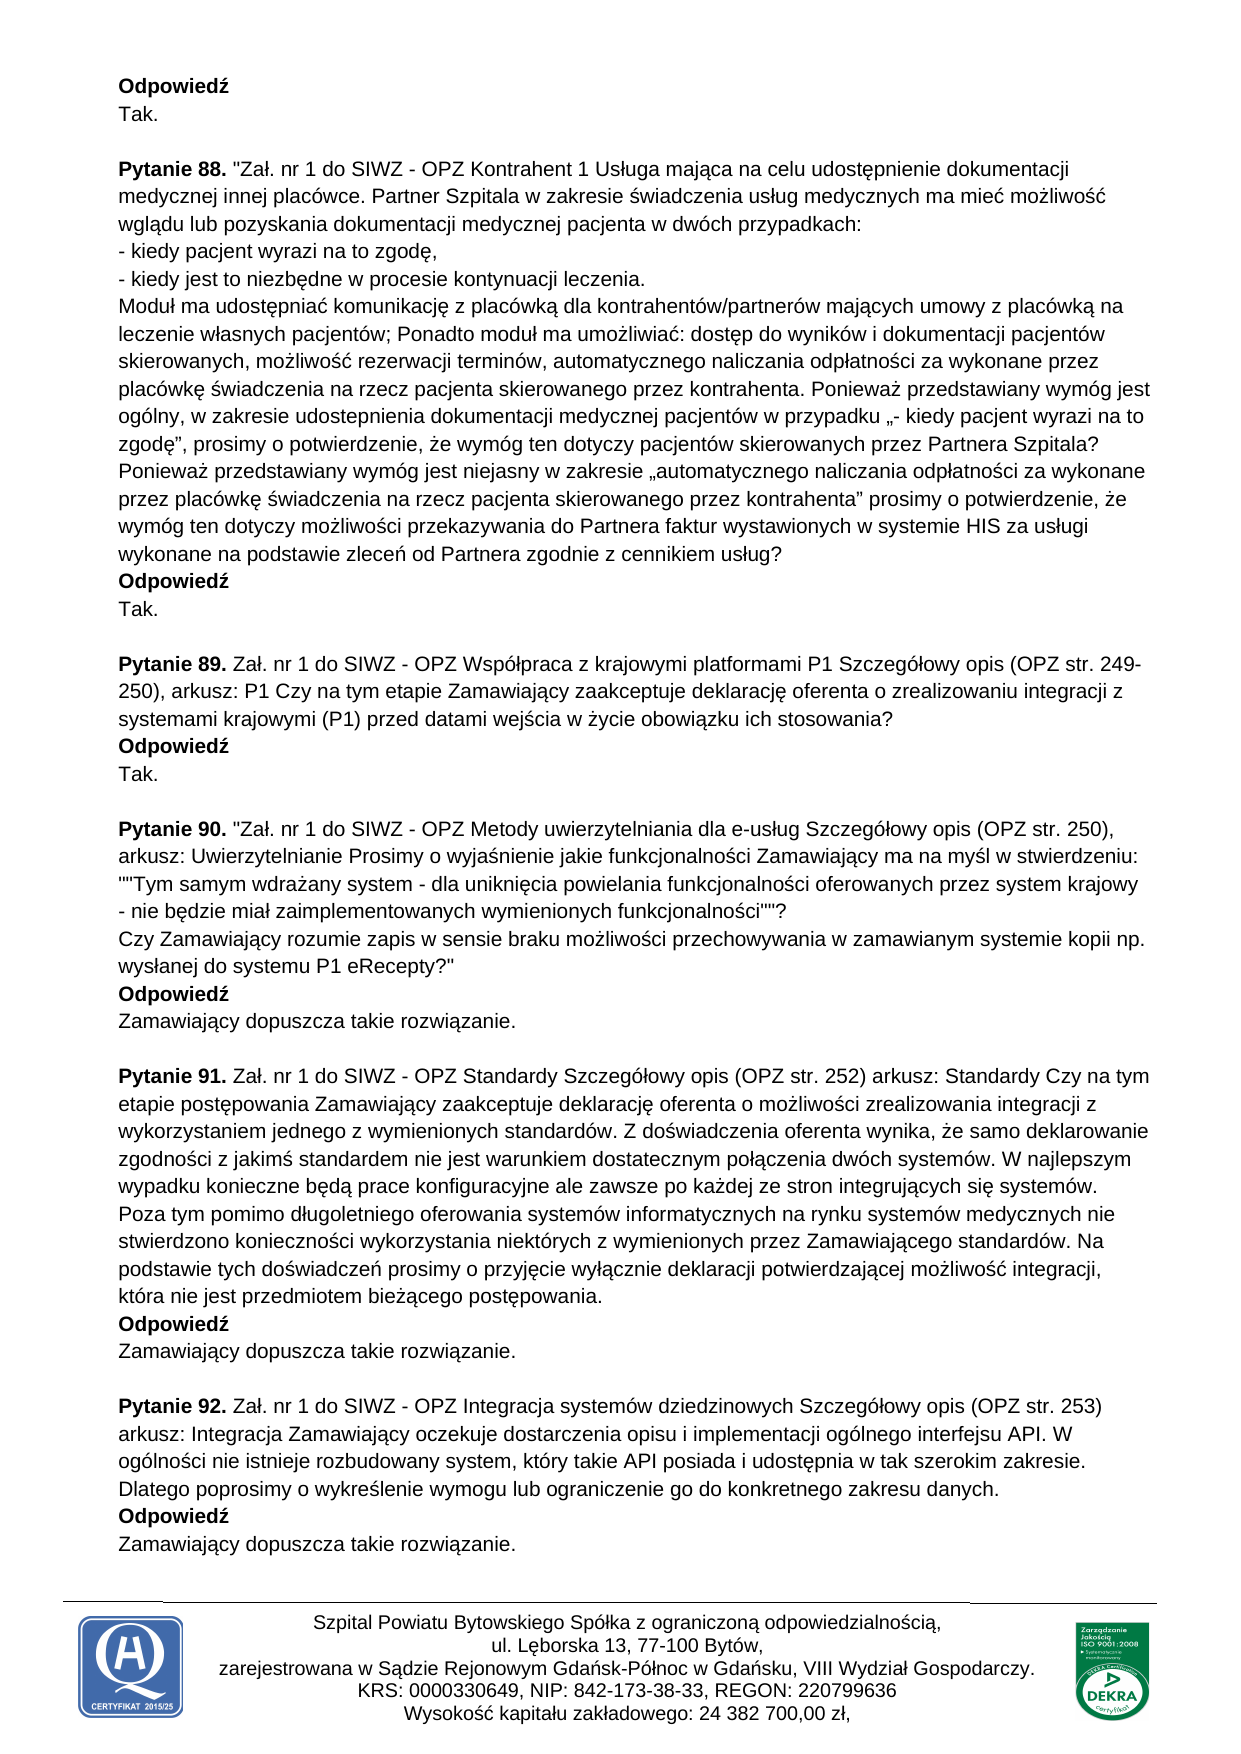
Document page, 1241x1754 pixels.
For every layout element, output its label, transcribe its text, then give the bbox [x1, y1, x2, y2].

text Pytanie 91. Zał. nr 1 do SIWZ - OPZ Standardy Szczegółowy opis (OPZ str. 252) arkusz: Standardy Czy na tym etapie postępowania Zamawiający zaakceptuje deklarację oferenta o możliwości zrealizowania integracji z wykorzystaniem jednego z wymienionych standardów. Z doświadczenia oferenta wynika, że samo deklarowanie zgodności z jakimś standardem nie jest warunkiem dostatecznym połączenia dwóch systemów. W najlepszym wypadku konieczne będą prace konfiguracyjne ale zawsze po każdej ze stron integrujących się systemów. Poza tym pomimo długoletniego oferowania systemów informatycznych na rynku systemów medycznych nie stwierdzono konieczności wykorzystania niektórych z wymienionych przez Zamawiającego standardów. Na podstawie tych doświadczeń prosimy o przyjęcie wyłącznie deklaracji potwierdzającej możliwość integracji, która nie jest przedmiotem bieżącego postępowania. [118, 1064, 1152, 1308]
text Odpowiedź [118, 1311, 1152, 1335]
text Tak. [118, 101, 1152, 125]
text Odpowiedź [118, 74, 1152, 98]
text Odpowiedź [118, 981, 1152, 1005]
text Zamawiający dopuszcza takie rozwiązanie. [118, 1339, 1152, 1363]
text Moduł ma udostępniać komunikację z placówką dla kontrahentów/partnerów mających umowy z placówką na leczenie własnych pacjentów; Ponadto moduł ma umożliwiać: dostęp do wyników i dokumentacji pacjentów skierowanych, możliwość rezerwacji terminów, automatycznego naliczania odpłatności za wykonane przez placówkę świadczenia na rzecz pacjenta skierowanego przez kontrahenta. Ponieważ przedstawiany wymóg jest ogólny, w zakresie udostepnienia dokumentacji medycznej pacjentów w przypadku „- kiedy pacjent wyrazi na to zgodę”, prosimy o potwierdzenie, że wymóg ten dotyczy pacjentów skierowanych przez Partnera Szpitala? Ponieważ przedstawiany wymóg jest niejasny w zakresie „automatycznego naliczania odpłatności za wykonane przez placówkę świadczenia na rzecz pacjenta skierowanego przez kontrahenta” prosimy o potwierdzenie, że wymóg ten dotyczy możliwości przekazywania do Partnera faktur wystawionych w systemie HIS za usługi wykonane na podstawie zleceń od Partnera zgodnie z cennikiem usług? [118, 294, 1152, 565]
picture [1075, 1622, 1150, 1721]
text Pytanie 90. "Zał. nr 1 do SIWZ - OPZ Metody uwierzytelniania dla e-usług Szczegółowy opis (OPZ str. 250), arkusz: Uwierzytelnianie Prosimy o wyjaśnienie jakie funkcjonalności Zamawiający ma na myśl w stwierdzeniu: ""Tym samym wdrażany system - dla uniknięcia powielania funkcjonalności oferowanych przez system krajowy - nie będzie miał zaimplementowanych wymienionych funkcjonalności""? [118, 816, 1152, 923]
text - kiedy jest to niezbędne w procesie kontynuacji leczenia. [118, 266, 1152, 290]
text Zamawiający dopuszcza takie rozwiązanie. [118, 1009, 1152, 1033]
text Tak. [118, 761, 1152, 785]
text Odpowiedź [118, 1504, 1152, 1528]
text Czy Zamawiający rozumie zapis w sensie braku możliwości przechowywania w zamawianym systemie kopii np. wysłanej do systemu P1 eRecepty?" [118, 926, 1152, 978]
text Zamawiający dopuszcza takie rozwiązanie. [118, 1531, 1152, 1555]
text Odpowiedź [118, 569, 1152, 593]
text Pytanie 88. "Zał. nr 1 do SIWZ - OPZ Kontrahent 1 Usługa mająca na celu udostępnienie dokumentacji medycznej innej placówce. Partner Szpitala w zakresie świadczenia usług medycznych ma mieć możliwość wglądu lub pozyskania dokumentacji medycznej pacjenta w dwóch przypadkach: [118, 156, 1152, 235]
text Tak. [118, 596, 1152, 620]
text Odpowiedź [118, 734, 1152, 758]
text Pytanie 89. Zał. nr 1 do SIWZ - OPZ Współpraca z krajowymi platformami P1 Szczegółowy opis (OPZ str. 249-250), arkusz: P1 Czy na tym etapie Zamawiający zaakceptuje deklarację oferenta o zrealizowaniu integracji z systemami krajowymi (P1) przed datami wejścia w życie obowiązku ich stosowania? [118, 651, 1152, 730]
text - kiedy pacjent wyrazi na to zgodę, [118, 239, 1152, 263]
text Pytanie 92. Zał. nr 1 do SIWZ - OPZ Integracja systemów dziedzinowych Szczegółowy opis (OPZ str. 253) arkusz: Integracja Zamawiający oczekuje dostarczenia opisu i implementacji ogólnego interfejsu API. W ogólności nie istnieje rozbudowany system, który takie API posiada i udostępnia w tak szerokim zakresie. Dlatego poprosimy o wykreślenie wymogu lub ograniczenie go do konkretnego zakresu danych. [118, 1394, 1152, 1500]
